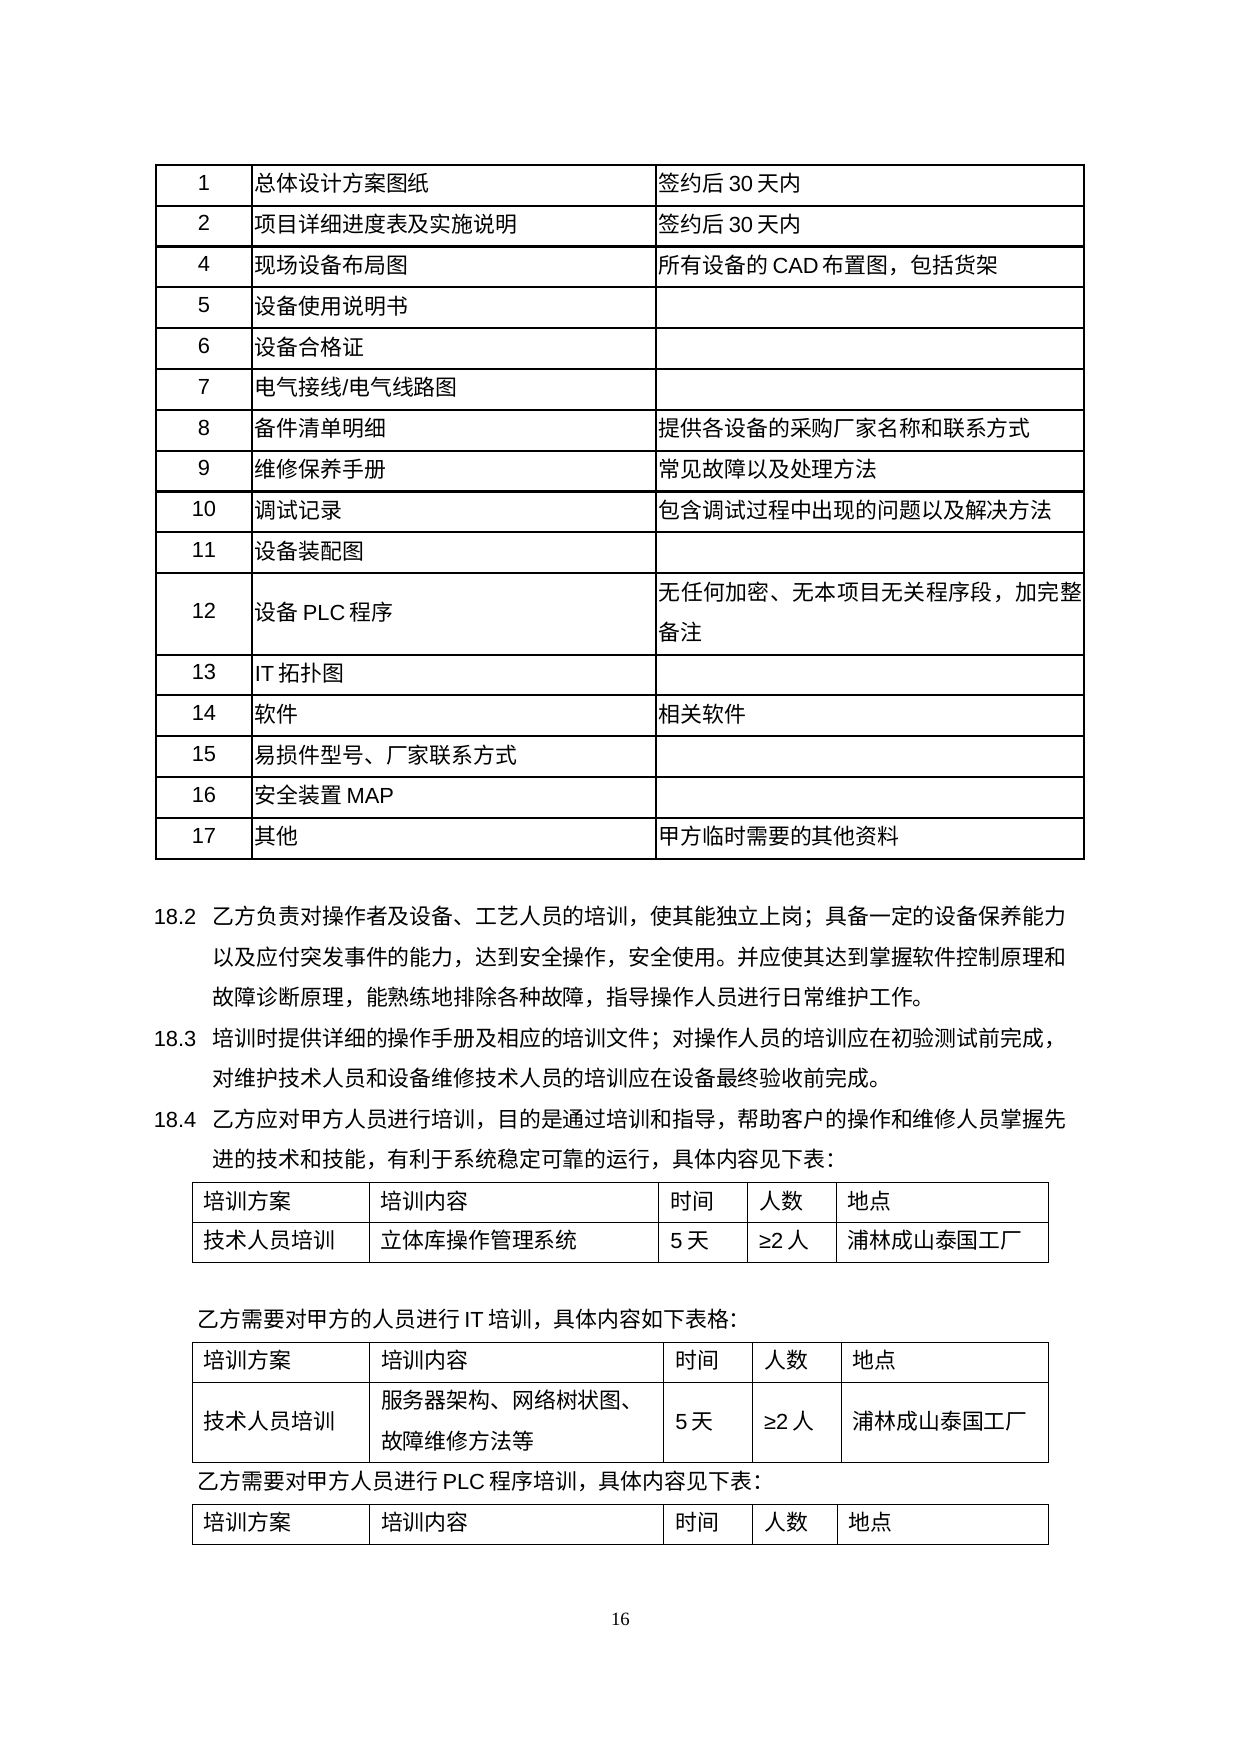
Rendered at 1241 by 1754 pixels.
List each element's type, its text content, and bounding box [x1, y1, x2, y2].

table_cell 易损件型号、厂家联系方式 [253, 737, 655, 776]
table_cell 12 [157, 574, 251, 653]
table_cell 立体库操作管理系统 [370, 1223, 658, 1262]
table_cell 5天 [664, 1383, 752, 1462]
table_cell 9 [157, 452, 251, 490]
table_cell 其他 [253, 819, 655, 858]
table_cell 13 [157, 656, 251, 694]
table_cell 5 [157, 288, 251, 327]
table_cell IT拓扑图 [253, 656, 655, 694]
table_header 培训内容 [370, 1343, 663, 1382]
table_cell [657, 533, 1083, 572]
table_cell ≥2人 [748, 1223, 836, 1262]
table_cell 包含调试过程中出现的问题以及解决方法 [657, 493, 1083, 531]
table_cell 设备装配图 [253, 533, 655, 572]
table_cell 技术人员培训 [193, 1223, 369, 1262]
table_header 时间 [659, 1183, 747, 1222]
table_cell [657, 288, 1083, 327]
table_cell 相关软件 [657, 696, 1083, 735]
table_header 培训内容 [370, 1505, 663, 1543]
table_cell 14 [157, 696, 251, 735]
table_cell 设备使用说明书 [253, 288, 655, 327]
table_cell 11 [157, 533, 251, 572]
table_cell 调试记录 [253, 493, 655, 531]
table_cell [657, 329, 1083, 368]
table_cell 10 [157, 493, 251, 531]
list 乙方应对甲方人员进行培训，目的是通过培训和指导，帮助客户的操作和维修人员掌握先进的技术和技能，有利于系统稳定可靠的运行，具体内容见下表： [153, 1101, 1087, 1174]
table_cell 4 [157, 248, 251, 286]
table_cell 电气接线/电气线路图 [253, 370, 655, 409]
table_header 培训内容 [370, 1183, 658, 1222]
table_cell 无任何加密、无本项目无关程序段，加完整备注 [657, 574, 1083, 653]
text 乙方需要对甲方的人员进行IT培训，具体内容如下表格： [153, 1302, 1087, 1334]
table_cell 签约后30天内 [657, 207, 1083, 245]
table_cell 所有设备的CAD布置图，包括货架 [657, 248, 1083, 286]
table_header 地点 [838, 1505, 1048, 1543]
table_cell 安全装置MAP [253, 778, 655, 817]
table_cell ≥2人 [753, 1383, 841, 1462]
table_cell 总体设计方案图纸 [253, 166, 655, 204]
table_cell 浦林成山泰国工厂 [837, 1223, 1048, 1262]
table_cell [657, 778, 1083, 817]
table_cell 6 [157, 329, 251, 368]
list 培训时提供详细的操作手册及相应的培训文件；对操作人员的培训应在初验测试前完成，对维护技术人员和设备维修技术人员的培训应在设备最终验收前完成。 [153, 1020, 1087, 1093]
table_cell 5天 [659, 1223, 747, 1262]
table_cell 现场设备布局图 [253, 248, 655, 286]
table_cell 7 [157, 370, 251, 409]
table_header 培训方案 [193, 1183, 369, 1222]
table_cell 项目详细进度表及实施说明 [253, 207, 655, 245]
text 乙方需要对甲方人员进行PLC程序培训，具体内容见下表： [153, 1463, 1087, 1496]
table_cell [657, 656, 1083, 694]
table_cell 技术人员培训 [193, 1383, 369, 1462]
table_header 地点 [842, 1343, 1048, 1382]
table_header 人数 [753, 1505, 837, 1543]
table_header 培训方案 [193, 1343, 369, 1382]
table_cell [657, 737, 1083, 776]
table_header 地点 [837, 1183, 1048, 1222]
table_cell [657, 370, 1083, 409]
table_header 时间 [664, 1343, 752, 1382]
table_cell 8 [157, 411, 251, 449]
table_header 时间 [664, 1505, 752, 1543]
table_cell 17 [157, 819, 251, 858]
list 乙方负责对操作者及设备、工艺人员的培训，使其能独立上岗；具备一定的设备保养能力以及应付突发事件的能力，达到安全操作，安全使用。并应使其达到掌握软件控制原理和故障诊断原理，能熟练地排除各种故障，指导操作人员进行日常维护工作。 [153, 898, 1087, 1012]
table_cell 设备PLC程序 [253, 574, 655, 653]
table_cell 常见故障以及处理方法 [657, 452, 1083, 490]
table_cell 16 [157, 778, 251, 817]
table_header 人数 [748, 1183, 836, 1222]
table_cell 签约后30天内 [657, 166, 1083, 204]
table_cell 软件 [253, 696, 655, 735]
table_cell 设备合格证 [253, 329, 655, 368]
table_cell 提供各设备的采购厂家名称和联系方式 [657, 411, 1083, 449]
table_cell 15 [157, 737, 251, 776]
table_cell 维修保养手册 [253, 452, 655, 490]
table_cell 2 [157, 207, 251, 245]
table_header 培训方案 [193, 1505, 369, 1543]
table_cell 浦林成山泰国工厂 [842, 1383, 1048, 1462]
table_header 人数 [753, 1343, 841, 1382]
table_cell 1 [157, 166, 251, 204]
table_cell 甲方临时需要的其他资料 [657, 819, 1083, 858]
table_cell 备件清单明细 [253, 411, 655, 449]
table_cell 服务器架构、网络树状图、故障维修方法等 [370, 1383, 663, 1462]
